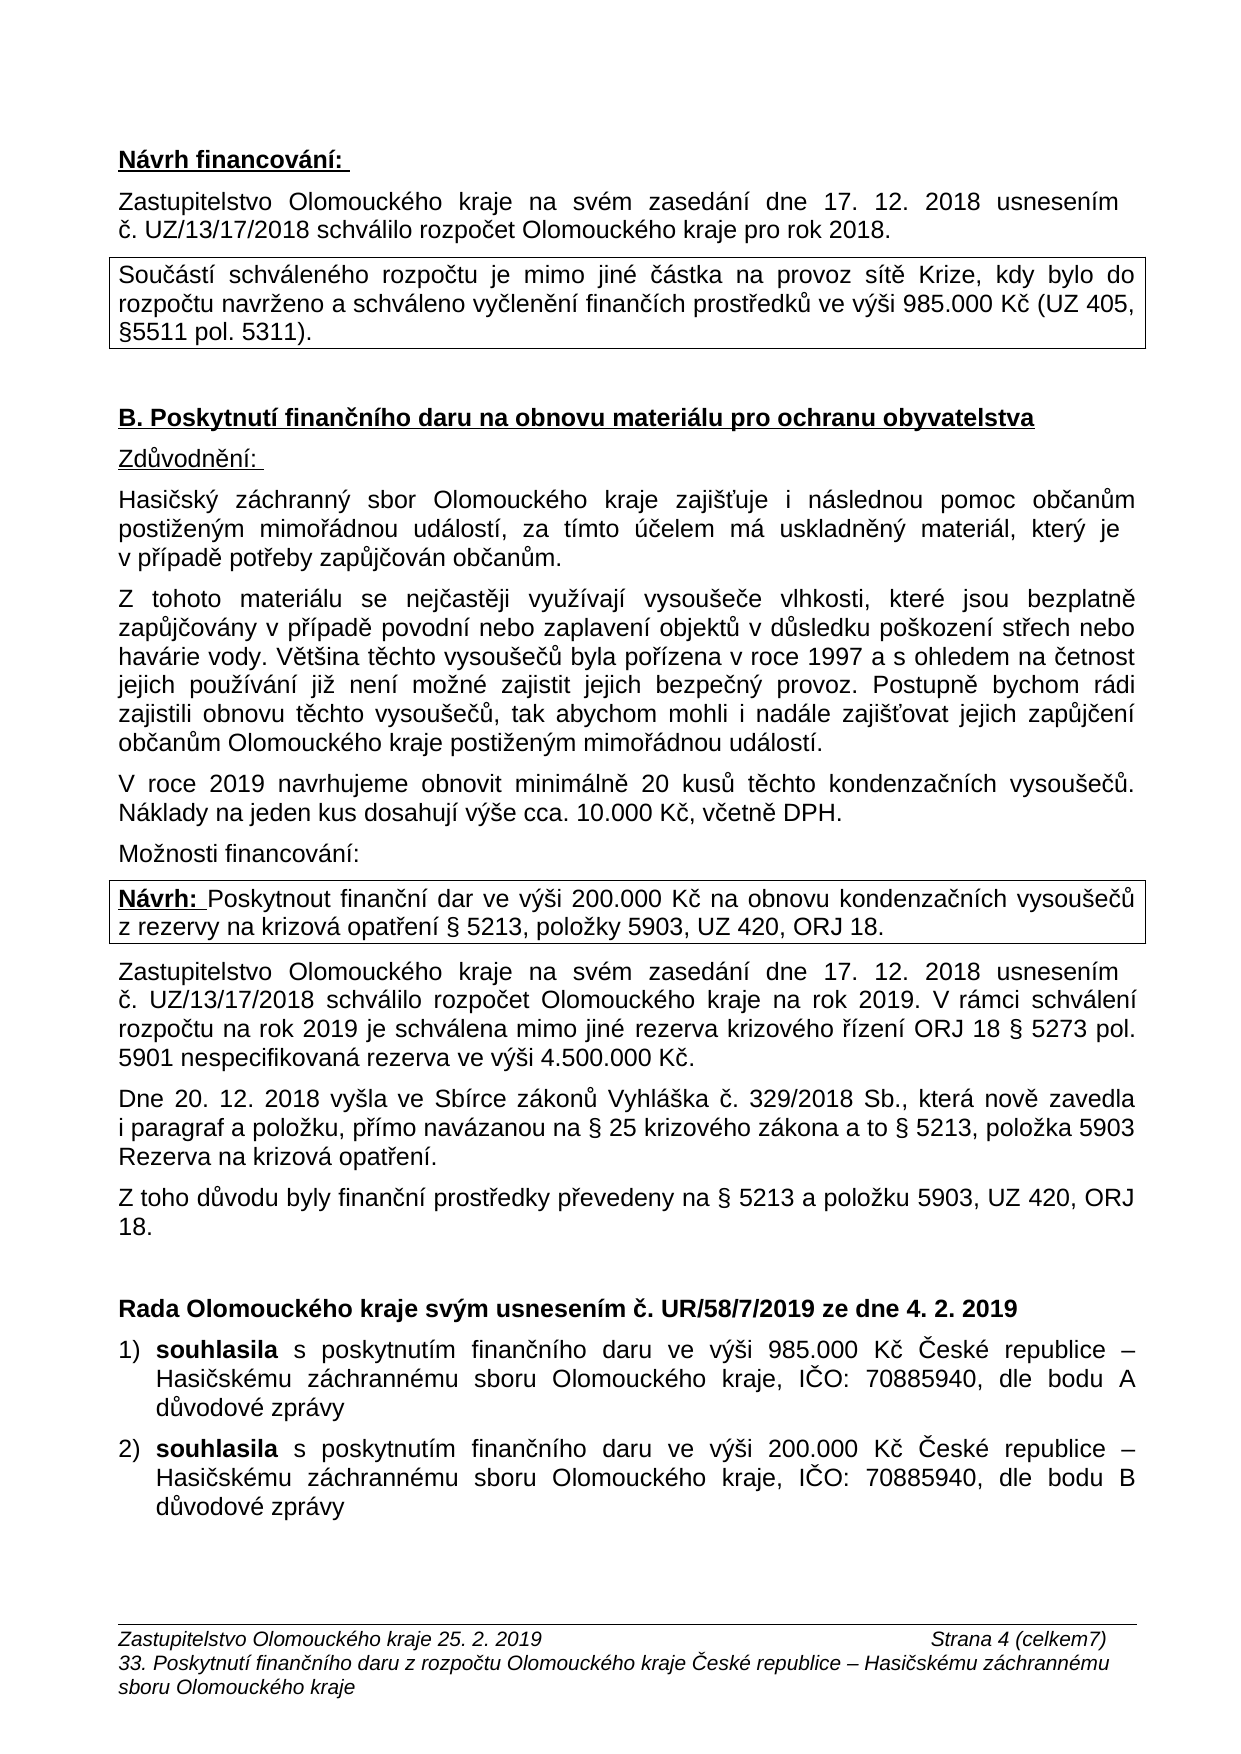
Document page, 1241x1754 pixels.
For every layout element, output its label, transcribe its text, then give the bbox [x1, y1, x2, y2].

text Možnosti financování: [118, 839, 1137, 868]
list souhlasila s poskytnutím finančního daru ve výši 200.000 Kč České republice – Hasičskému záchrannému sboru Olomouckého kraje, IČO: 70885940, dle bodu B důvodové zprávy [118, 1434, 1137, 1520]
text Návrh financování: [118, 145, 1137, 174]
text Zastupitelstvo Olomouckého kraje na svém zasedání dne 17. 12. 2018 usnesením č. UZ/13/17/2018 schválilo rozpočet Olomouckého kraje na rok 2019. V rámci schválení rozpočtu na rok 2019 je schválena mimo jiné rezerva krizového řízení ORJ 18 § 5273 pol. 5901 nespecifikovaná rezerva ve výši 4.500.000 Kč. [118, 957, 1137, 1072]
list souhlasila s poskytnutím finančního daru ve výši 985.000 Kč České republice – Hasičskému záchrannému sboru Olomouckého kraje, IČO: 70885940, dle bodu A důvodové zprávy [118, 1335, 1137, 1422]
text V roce 2019 navrhujeme obnovit minimálně 20 kusů těchto kondenzačních vysoušečů. Náklady na jeden kus dosahují výše cca. 10.000 Kč, včetně DPH. [118, 769, 1137, 827]
text Hasičský záchranný sbor Olomouckého kraje zajišťuje i následnou pomoc občanům postiženým mimořádnou událostí, za tímto účelem má uskladněný materiál, který je v případě potřeby zapůjčován občanům. [118, 485, 1137, 572]
text B. Poskytnutí finančního daru na obnovu materiálu pro ochranu obyvatelstva [118, 403, 1137, 432]
text Zdůvodnění: [118, 444, 1137, 473]
text Rada Olomouckého kraje svým usnesením č. UR/58/7/2019 ze dne 4. 2. 2019 [118, 1294, 1137, 1323]
text Součástí schváleného rozpočtu je mimo jiné částka na provoz sítě Krize, kdy bylo do rozpočtu navrženo a schváleno vyčlenění finančích prostředků ve výši 985.000 Kč (UZ 405, §5511 pol. 5311). [110, 258, 1145, 348]
text Z toho důvodu byly finanční prostředky převedeny na § 5213 a položku 5903, UZ 420, ORJ 18. [118, 1183, 1137, 1240]
text Z tohoto materiálu se nejčastěji využívají vysoušeče vlhkosti, které jsou bezplatně zapůjčovány v případě povodní nebo zaplavení objektů v důsledku poškození střech nebo havárie vody. Většina těchto vysoušečů byla pořízena v roce 1997 a s ohledem na četnost jejich používání již není možné zajistit jejich bezpečný provoz. Postupně bychom rádi zajistili obnovu těchto vysoušečů, tak abychom mohli i nadále zajišťovat jejich zapůjčení občanům Olomouckého kraje postiženým mimořádnou událostí. [118, 584, 1137, 757]
text Dne 20. 12. 2018 vyšla ve Sbírce zákonů Vyhláška č. 329/2018 Sb., která nově zavedla i paragraf a položku, přímo navázanou na § 25 krizového zákona a to § 5213, položka 5903 Rezerva na krizová opatření. [118, 1084, 1137, 1170]
text Zastupitelstvo Olomouckého kraje na svém zasedání dne 17. 12. 2018 usnesením č. UZ/13/17/2018 schválilo rozpočet Olomouckého kraje pro rok 2018. [118, 187, 1137, 244]
text Návrh: Poskytnout finanční dar ve výši 200.000 Kč na obnovu kondenzačních vysoušečů z rezervy na krizová opatření § 5213, položky 5903, UZ 420, ORJ 18. [110, 881, 1145, 943]
